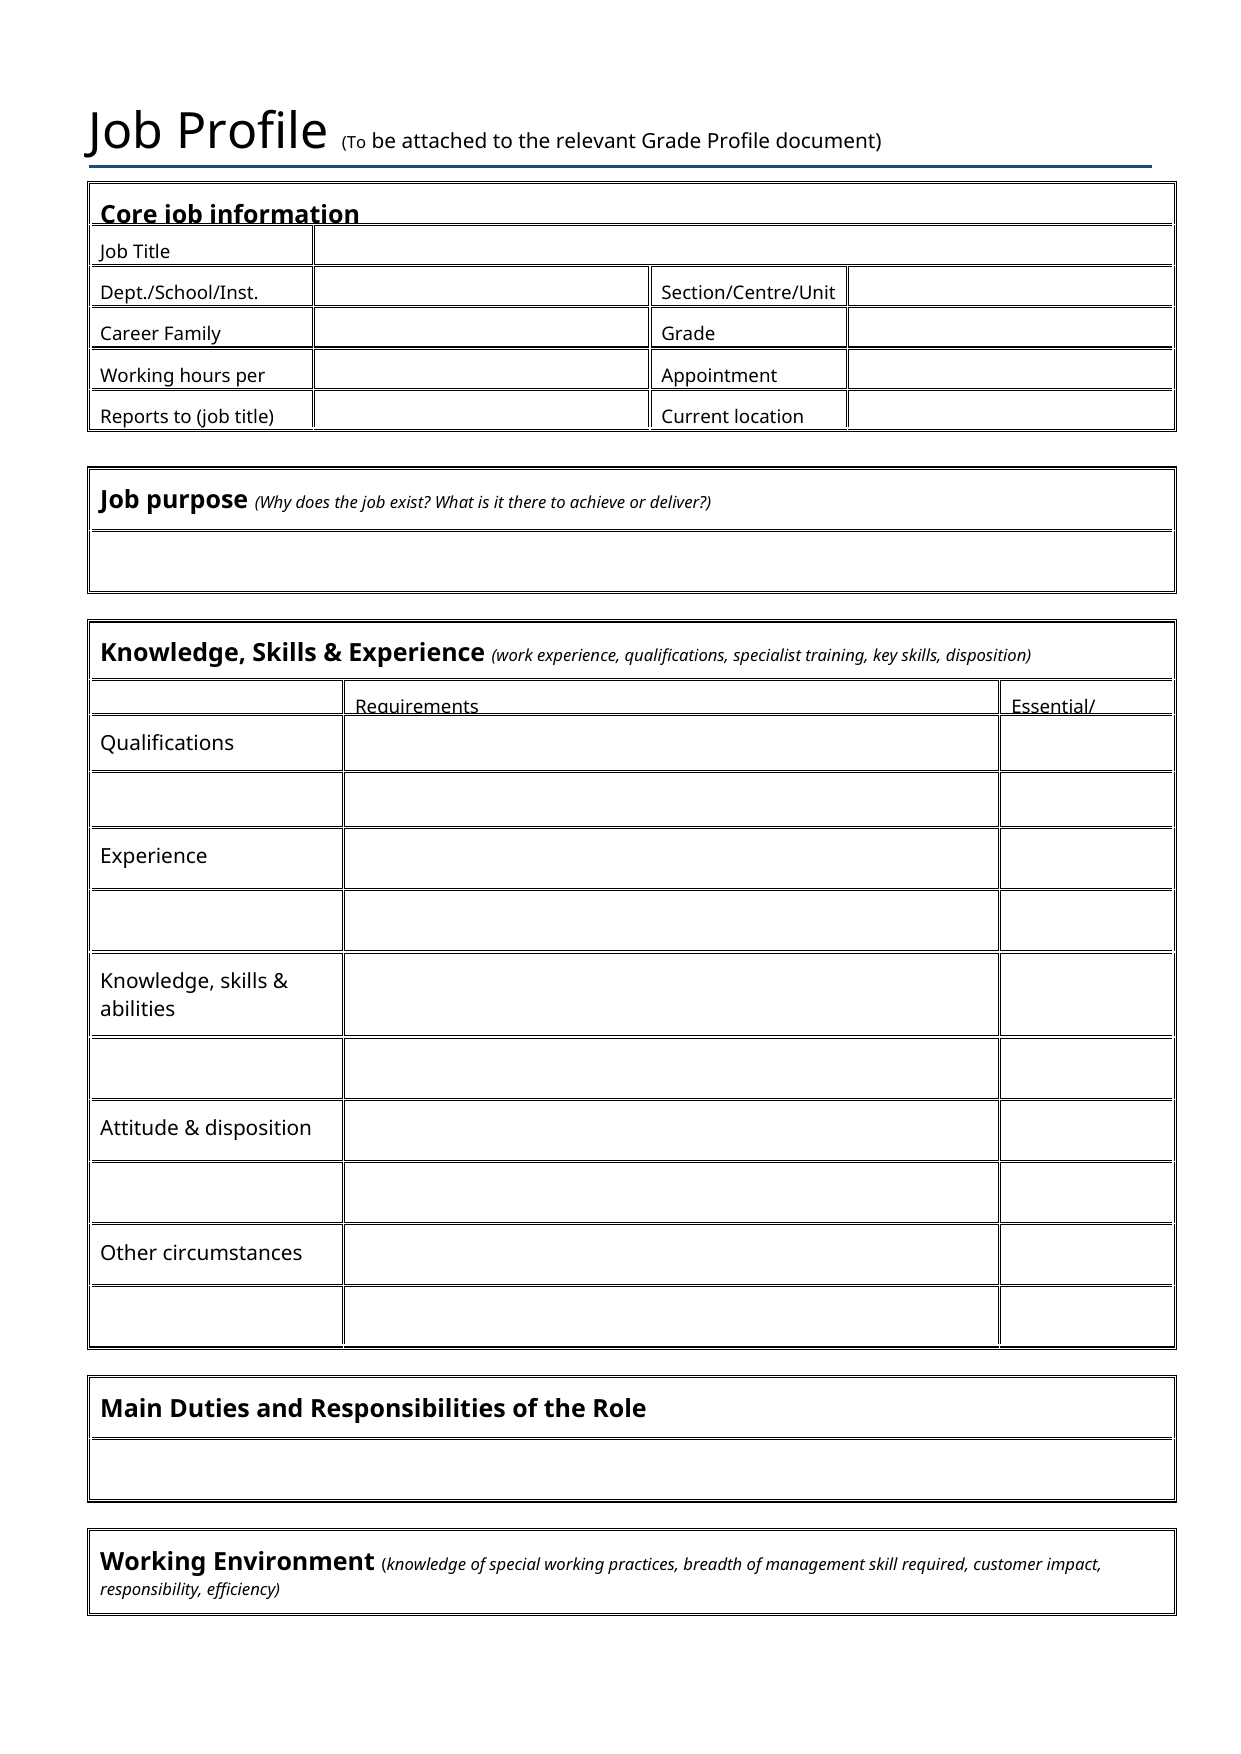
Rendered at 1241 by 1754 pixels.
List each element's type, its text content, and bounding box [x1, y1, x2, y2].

table_cell Section/Centre/Unit [652, 267, 846, 305]
table_header Working Environment (knowledge of special working practices, breadth of management skill required, customer impact, responsibility, efficiency) [90, 1531, 1174, 1613]
table_cell [1001, 1160, 1174, 1222]
table_cell [315, 350, 648, 388]
table_header Core job information [90, 184, 1174, 222]
table_cell [1000, 1035, 1176, 1098]
table_cell Working hours per week [90, 346, 312, 388]
table_cell [315, 223, 1174, 264]
table_cell [345, 829, 998, 888]
table_cell [1000, 1222, 1176, 1284]
table_cell Dept./School/Inst. [90, 264, 312, 305]
table_cell [1000, 826, 1176, 888]
table_cell Career Family [89, 305, 313, 346]
table_header Job purpose (Why does the job exist? What is it there to achieve or deliver?) [90, 470, 1174, 528]
table_header Knowledge, Skills & Experience (work experience, qualifications, specialist training, key skills, disposition) [90, 623, 1174, 677]
table_cell [345, 1039, 998, 1098]
table_cell [345, 1225, 998, 1284]
table_cell [90, 770, 342, 826]
text Job Profile (To be attached to the relevant Grade Profile document) [89, 95, 1152, 165]
table_cell [89, 1035, 343, 1098]
table_cell [345, 1101, 998, 1160]
table_cell Reports to (job title) [89, 388, 313, 429]
table_cell [1000, 950, 1176, 1035]
table_cell [1001, 770, 1174, 826]
table_cell [1000, 1284, 1176, 1346]
table_cell Qualifications [89, 713, 343, 769]
table_cell [1000, 888, 1176, 950]
table_cell Current location [650, 391, 847, 429]
table_cell [1001, 1098, 1174, 1160]
table_cell [849, 264, 1174, 305]
table_cell [849, 346, 1174, 388]
table_cell Job Title [90, 223, 312, 264]
table_cell [89, 1284, 343, 1346]
table_cell [315, 308, 648, 346]
table_cell [90, 678, 342, 713]
table_cell [90, 529, 1174, 591]
table_cell [344, 1284, 1000, 1346]
table_cell Essential/Desirable [1001, 678, 1174, 713]
table_cell Grade [652, 308, 846, 346]
table_cell [89, 1437, 1176, 1499]
table_cell [345, 716, 998, 769]
table_cell [847, 388, 1176, 429]
table_cell Appointment period [652, 350, 846, 388]
table_header Main Duties and Responsibilities of the Role [90, 1378, 1174, 1437]
table_cell [90, 1160, 342, 1222]
table_cell Experience [89, 826, 343, 888]
table_cell [315, 267, 648, 305]
table_cell Attitude & disposition [90, 1098, 342, 1160]
table_cell Other circumstances [89, 1222, 343, 1284]
table_cell Requirements [345, 681, 998, 713]
table_cell [847, 305, 1176, 346]
table_cell [345, 1163, 998, 1222]
table_cell [345, 891, 998, 950]
table_cell [345, 773, 998, 826]
table_cell Knowledge, skills & abilities [89, 950, 343, 1035]
table_cell [313, 388, 650, 429]
table_cell [345, 954, 998, 1035]
table_cell [1000, 713, 1176, 769]
table_cell [89, 888, 343, 950]
